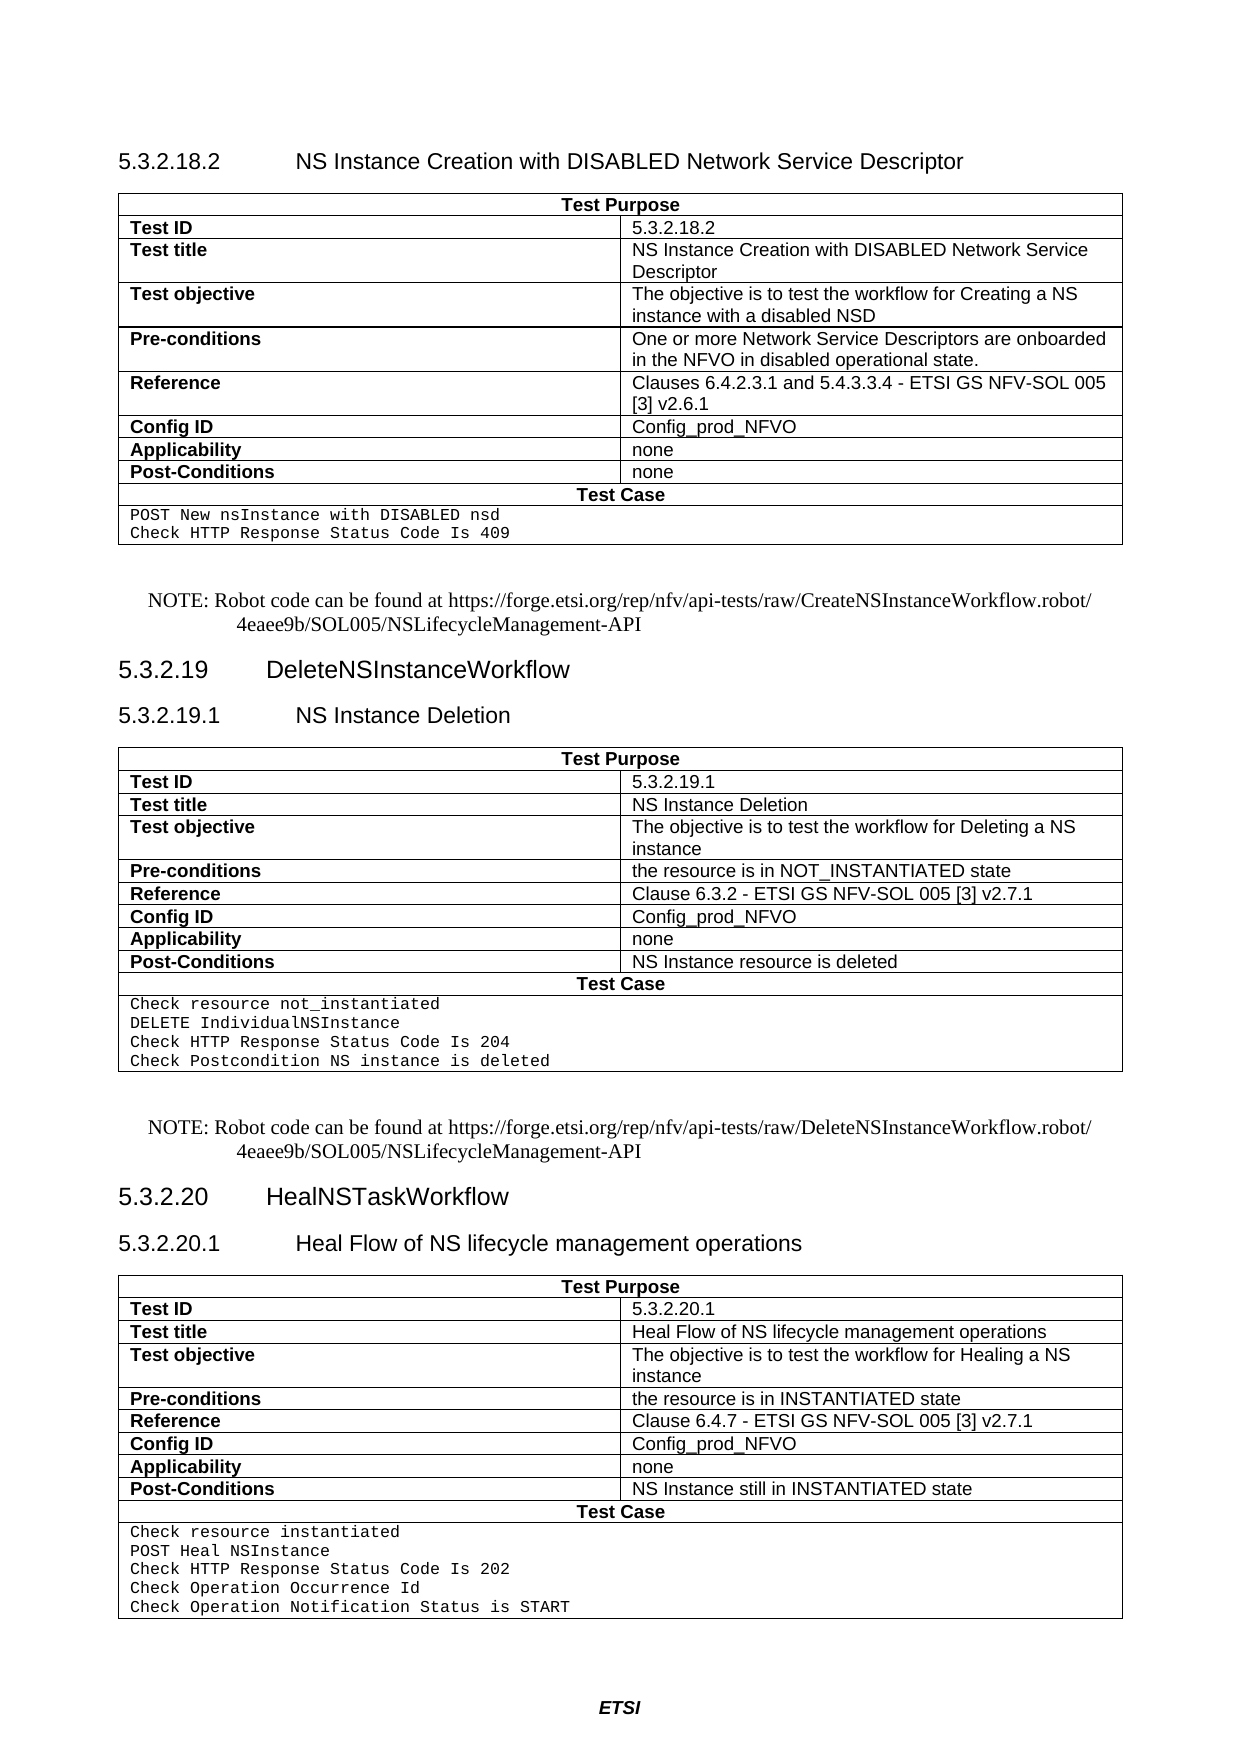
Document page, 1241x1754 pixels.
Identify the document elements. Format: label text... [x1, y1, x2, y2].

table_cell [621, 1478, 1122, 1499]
text NOTE: Robot code can be found at https://forge.etsi.org/rep/nfv/api-tests/raw/DeleteNSInstanceWorkflow.robot/4eaee9b/SOL005/NSLifecycleManagement-API [148, 1115, 1122, 1163]
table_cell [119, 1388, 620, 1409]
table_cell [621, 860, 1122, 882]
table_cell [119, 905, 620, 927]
subtitle 5.3.2.19.1 NS Instance Deletion [118, 702, 1122, 728]
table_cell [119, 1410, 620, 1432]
subtitle 5.3.2.19 DeleteNSInstanceWorkflow [118, 654, 1122, 683]
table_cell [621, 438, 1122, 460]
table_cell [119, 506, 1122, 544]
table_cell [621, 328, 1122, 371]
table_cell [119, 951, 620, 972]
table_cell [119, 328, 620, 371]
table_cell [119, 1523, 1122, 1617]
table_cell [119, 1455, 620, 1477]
subtitle 5.3.2.20 HealNSTaskWorkflow [118, 1182, 1122, 1211]
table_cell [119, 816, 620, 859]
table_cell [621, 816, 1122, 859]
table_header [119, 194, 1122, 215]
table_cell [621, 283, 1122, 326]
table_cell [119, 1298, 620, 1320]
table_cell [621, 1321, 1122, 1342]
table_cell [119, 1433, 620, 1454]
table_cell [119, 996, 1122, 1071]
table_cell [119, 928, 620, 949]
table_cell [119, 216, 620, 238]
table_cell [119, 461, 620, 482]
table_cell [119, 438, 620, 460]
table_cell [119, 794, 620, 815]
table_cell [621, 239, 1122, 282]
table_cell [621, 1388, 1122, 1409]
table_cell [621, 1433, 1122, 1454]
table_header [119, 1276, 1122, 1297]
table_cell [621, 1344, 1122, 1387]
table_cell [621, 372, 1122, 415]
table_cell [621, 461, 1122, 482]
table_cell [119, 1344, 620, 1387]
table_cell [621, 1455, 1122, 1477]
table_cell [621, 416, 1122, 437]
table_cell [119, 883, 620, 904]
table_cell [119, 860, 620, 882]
subtitle 5.3.2.20.1 Heal Flow of NS lifecycle management operations [118, 1229, 1122, 1256]
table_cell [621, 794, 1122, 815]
text NOTE: Robot code can be found at https://forge.etsi.org/rep/nfv/api-tests/raw/CreateNSInstanceWorkflow.robot/4eaee9b/SOL005/NSLifecycleManagement-API [148, 588, 1122, 636]
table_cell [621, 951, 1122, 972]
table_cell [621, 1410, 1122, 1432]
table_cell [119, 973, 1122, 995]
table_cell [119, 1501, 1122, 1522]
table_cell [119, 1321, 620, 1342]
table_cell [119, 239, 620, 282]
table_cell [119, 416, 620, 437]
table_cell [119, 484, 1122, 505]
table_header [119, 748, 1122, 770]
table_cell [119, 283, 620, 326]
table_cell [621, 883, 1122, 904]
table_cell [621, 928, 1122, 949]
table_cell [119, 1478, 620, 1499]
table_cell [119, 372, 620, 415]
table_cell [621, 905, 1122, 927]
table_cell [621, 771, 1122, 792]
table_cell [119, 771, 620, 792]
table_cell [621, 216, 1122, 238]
subtitle 5.3.2.18.2 NS Instance Creation with DISABLED Network Service Descriptor [118, 148, 1122, 174]
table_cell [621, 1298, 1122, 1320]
